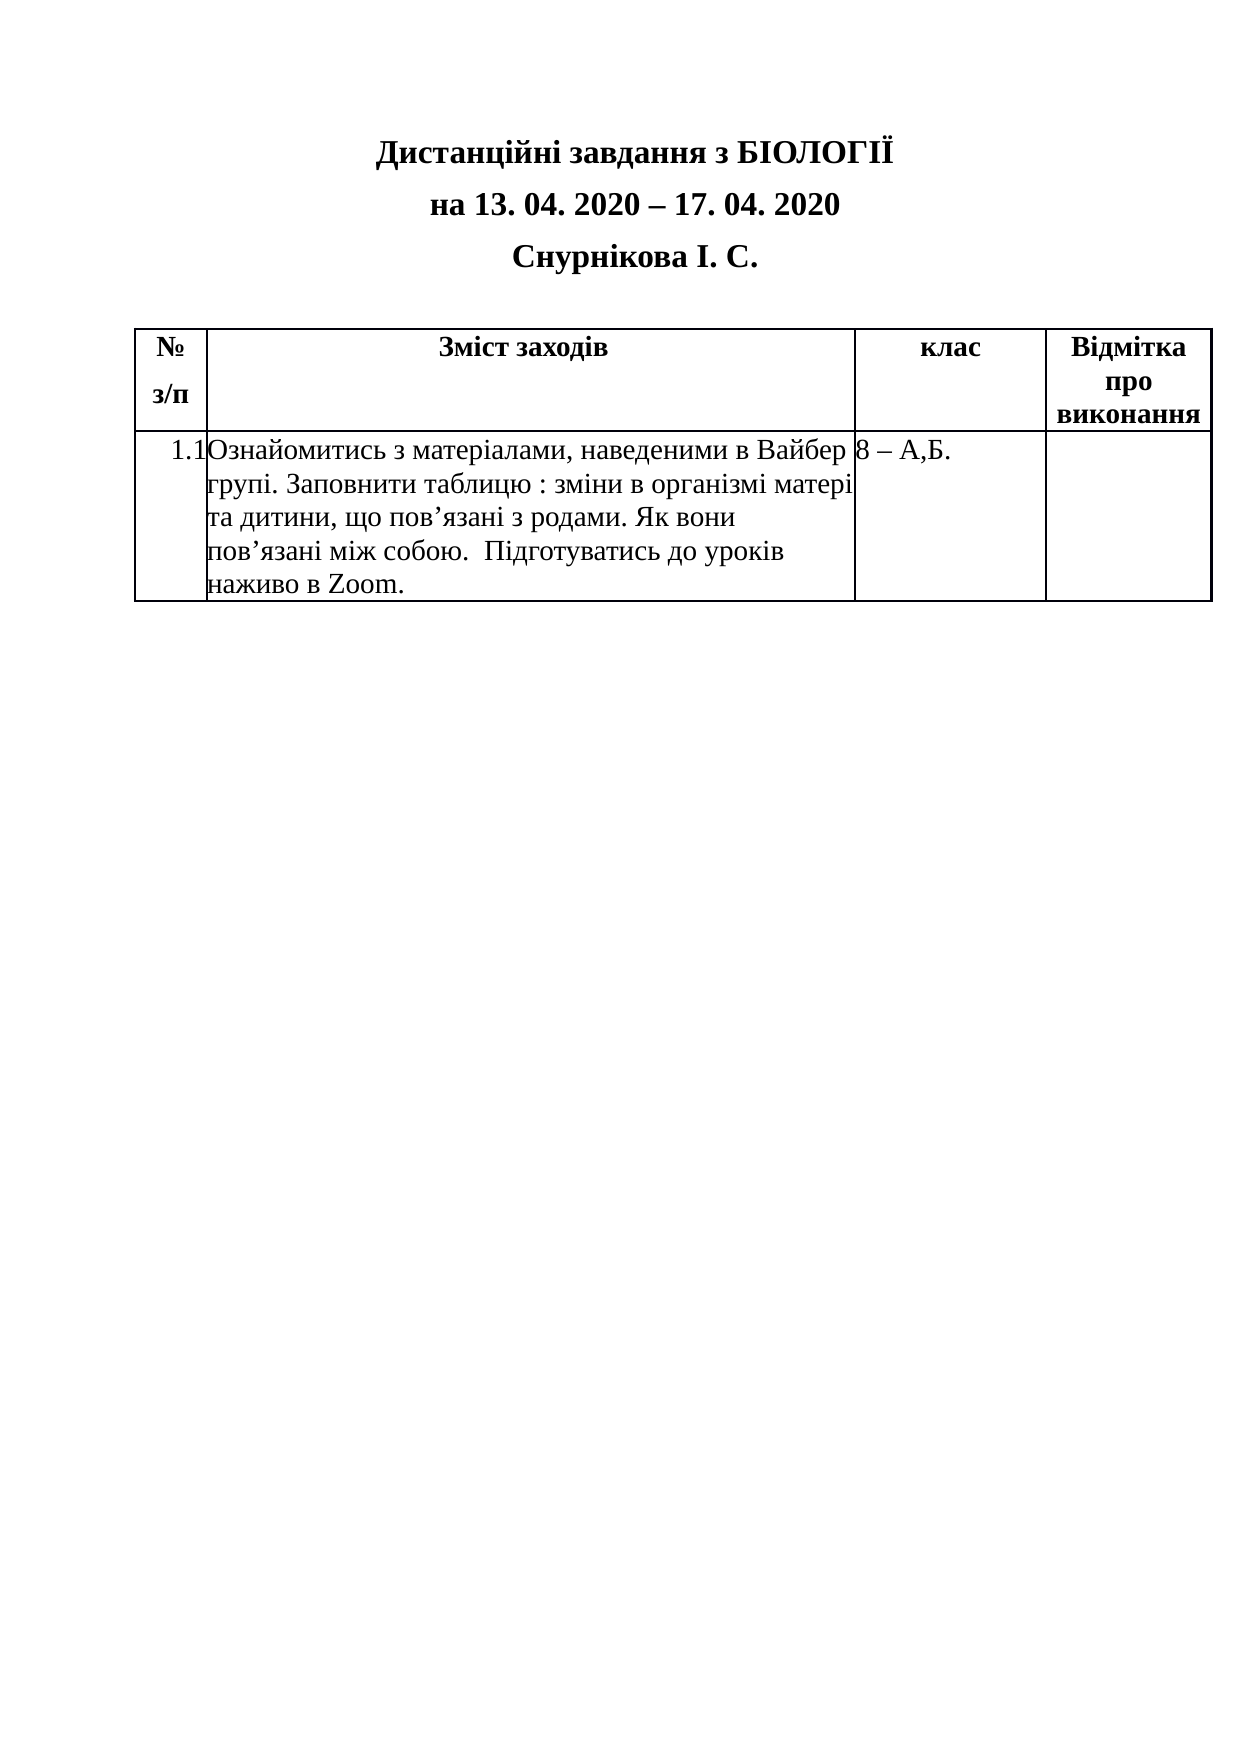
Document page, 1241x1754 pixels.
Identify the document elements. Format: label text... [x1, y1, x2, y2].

table_cell Ознайомитись з матеріалами, наведеними в Вайбер групі. Заповнити таблицю : зміни в організмі матері та дитини, що пов’язані з родами. Як вони пов’язані між собою. Підготуватись до уроків наживо в Zoom. [208, 432, 854, 600]
text Снурнікова І. С. [118, 237, 1152, 275]
table_header клас [856, 330, 1045, 430]
table_header Відмітка про виконання [1047, 330, 1210, 430]
table_header № [136, 330, 206, 374]
table_header Зміст заходів [208, 330, 854, 430]
text на 13. 04. 2020 – 17. 04. 2020 [118, 184, 1152, 223]
table_cell [1047, 432, 1210, 600]
text Дистанційні завдання з БІОЛОГІЇ [118, 132, 1152, 170]
table_cell 8 – А,Б. [856, 432, 1045, 600]
table_cell 1.1 [136, 432, 206, 600]
table_cell з/п [136, 375, 206, 430]
